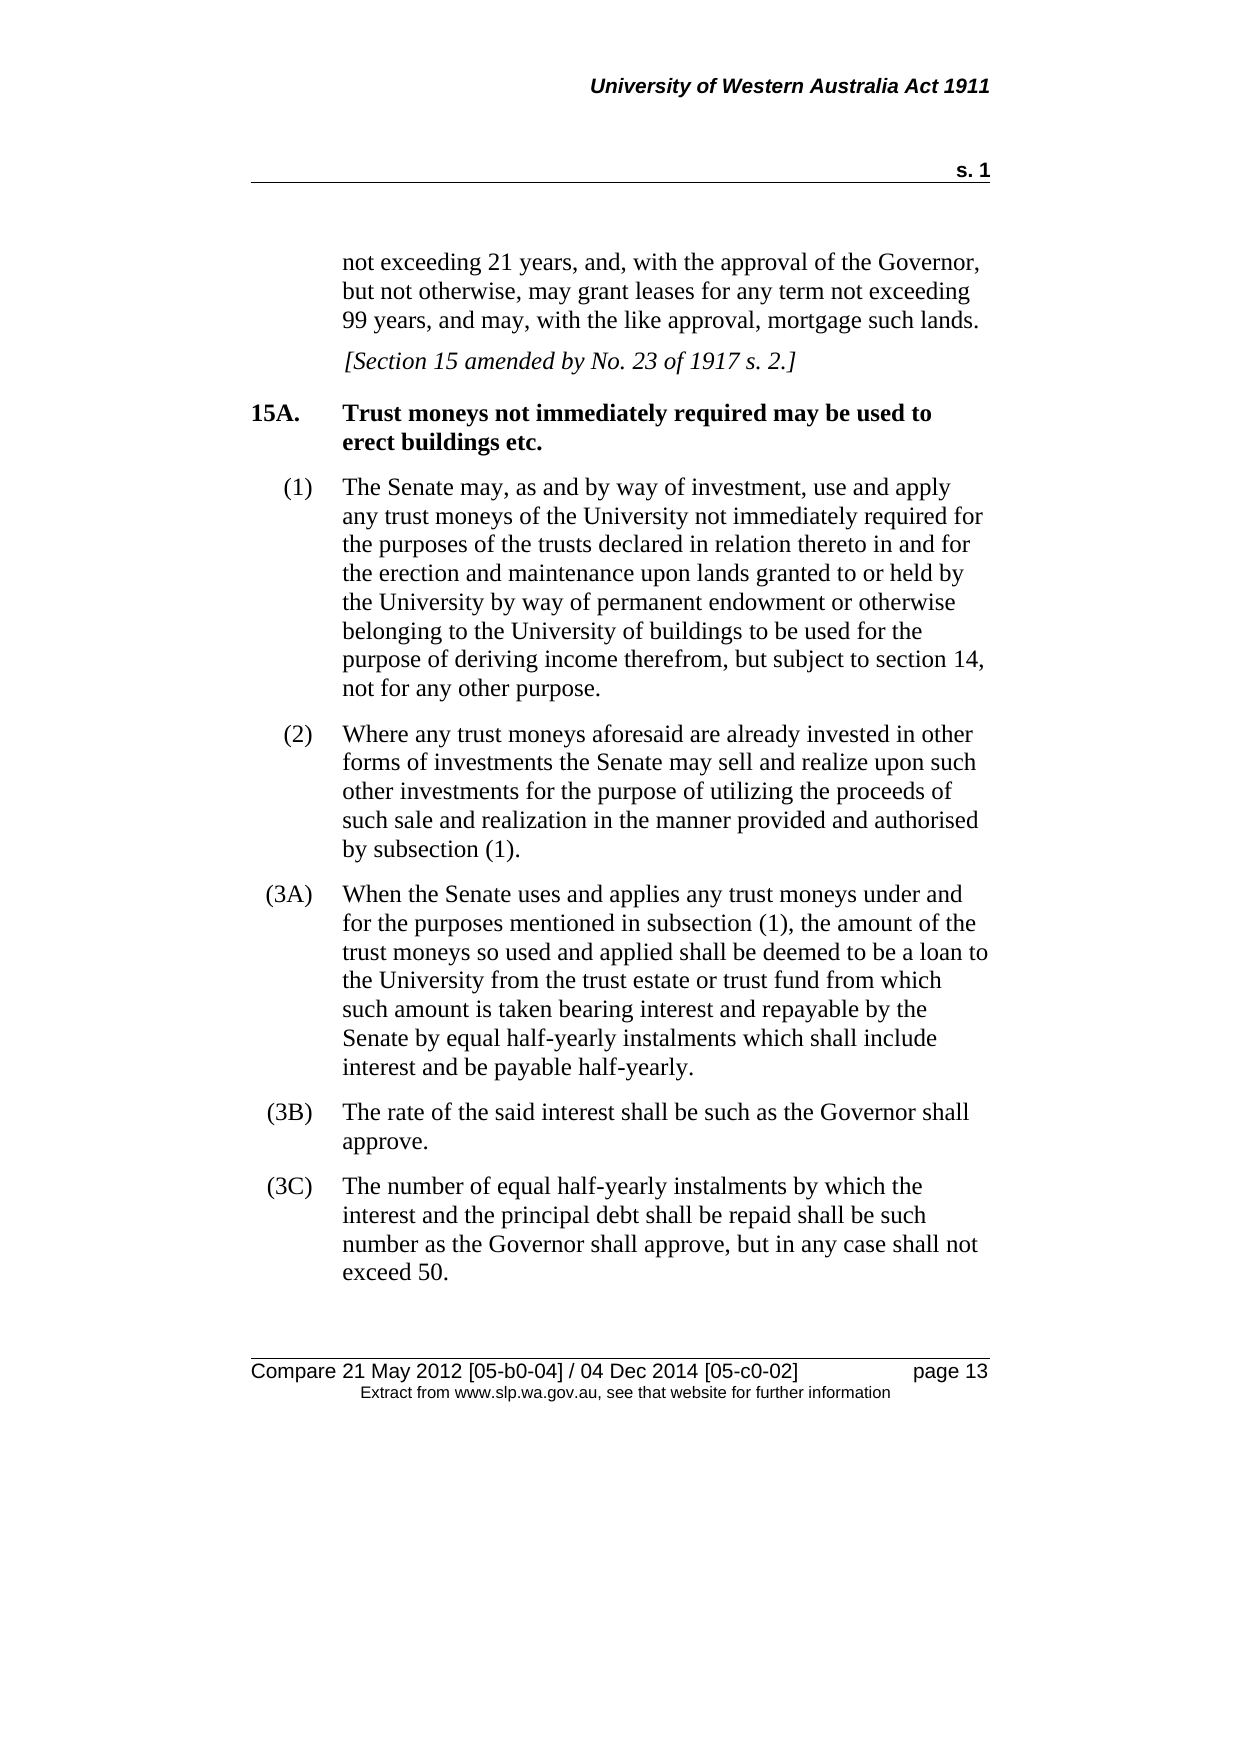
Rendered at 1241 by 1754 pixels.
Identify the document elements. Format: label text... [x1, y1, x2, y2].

subtitle 15A. Trust moneys not immediately required may be used to erect buildings etc. [251, 398, 990, 455]
text (3C) The number of equal half-yearly instalments by which the interest and the principal debt shall be repaid shall be such number as the Governor shall approve, but in any case shall not exceed 50. [251, 1171, 990, 1286]
text (3A) When the Senate uses and applies any trust moneys under and for the purposes mentioned in subsection (1), the amount of the trust moneys so used and applied shall be deemed to be a loan to the University from the trust estate or trust fund from which such amount is taken bearing interest and repayable by the Senate by equal half-yearly instalments which shall include interest and be payable half-yearly. [251, 879, 990, 1080]
text [Section 15 amended by No. 23 of 1917 s. 2.] [251, 346, 990, 375]
text (3B) The rate of the said interest shall be such as the Governor shall approve. [251, 1097, 990, 1154]
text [251, 247, 990, 334]
text (2) Where any trust moneys aforesaid are already invested in other forms of investments the Senate may sell and realize upon such other investments for the purpose of utilizing the proceeds of such sale and realization in the manner provided and authorised by subsection (1). [251, 719, 990, 862]
text (1) The Senate may, as and by way of investment, use and apply any trust moneys of the University not immediately required for the purposes of the trusts declared in relation thereto in and for the erection and maintenance upon lands granted to or held by the University by way of permanent endowment or otherwise belonging to the University of buildings to be used for the purpose of deriving income therefrom, but subject to section 14, not for any other purpose. [251, 472, 990, 702]
